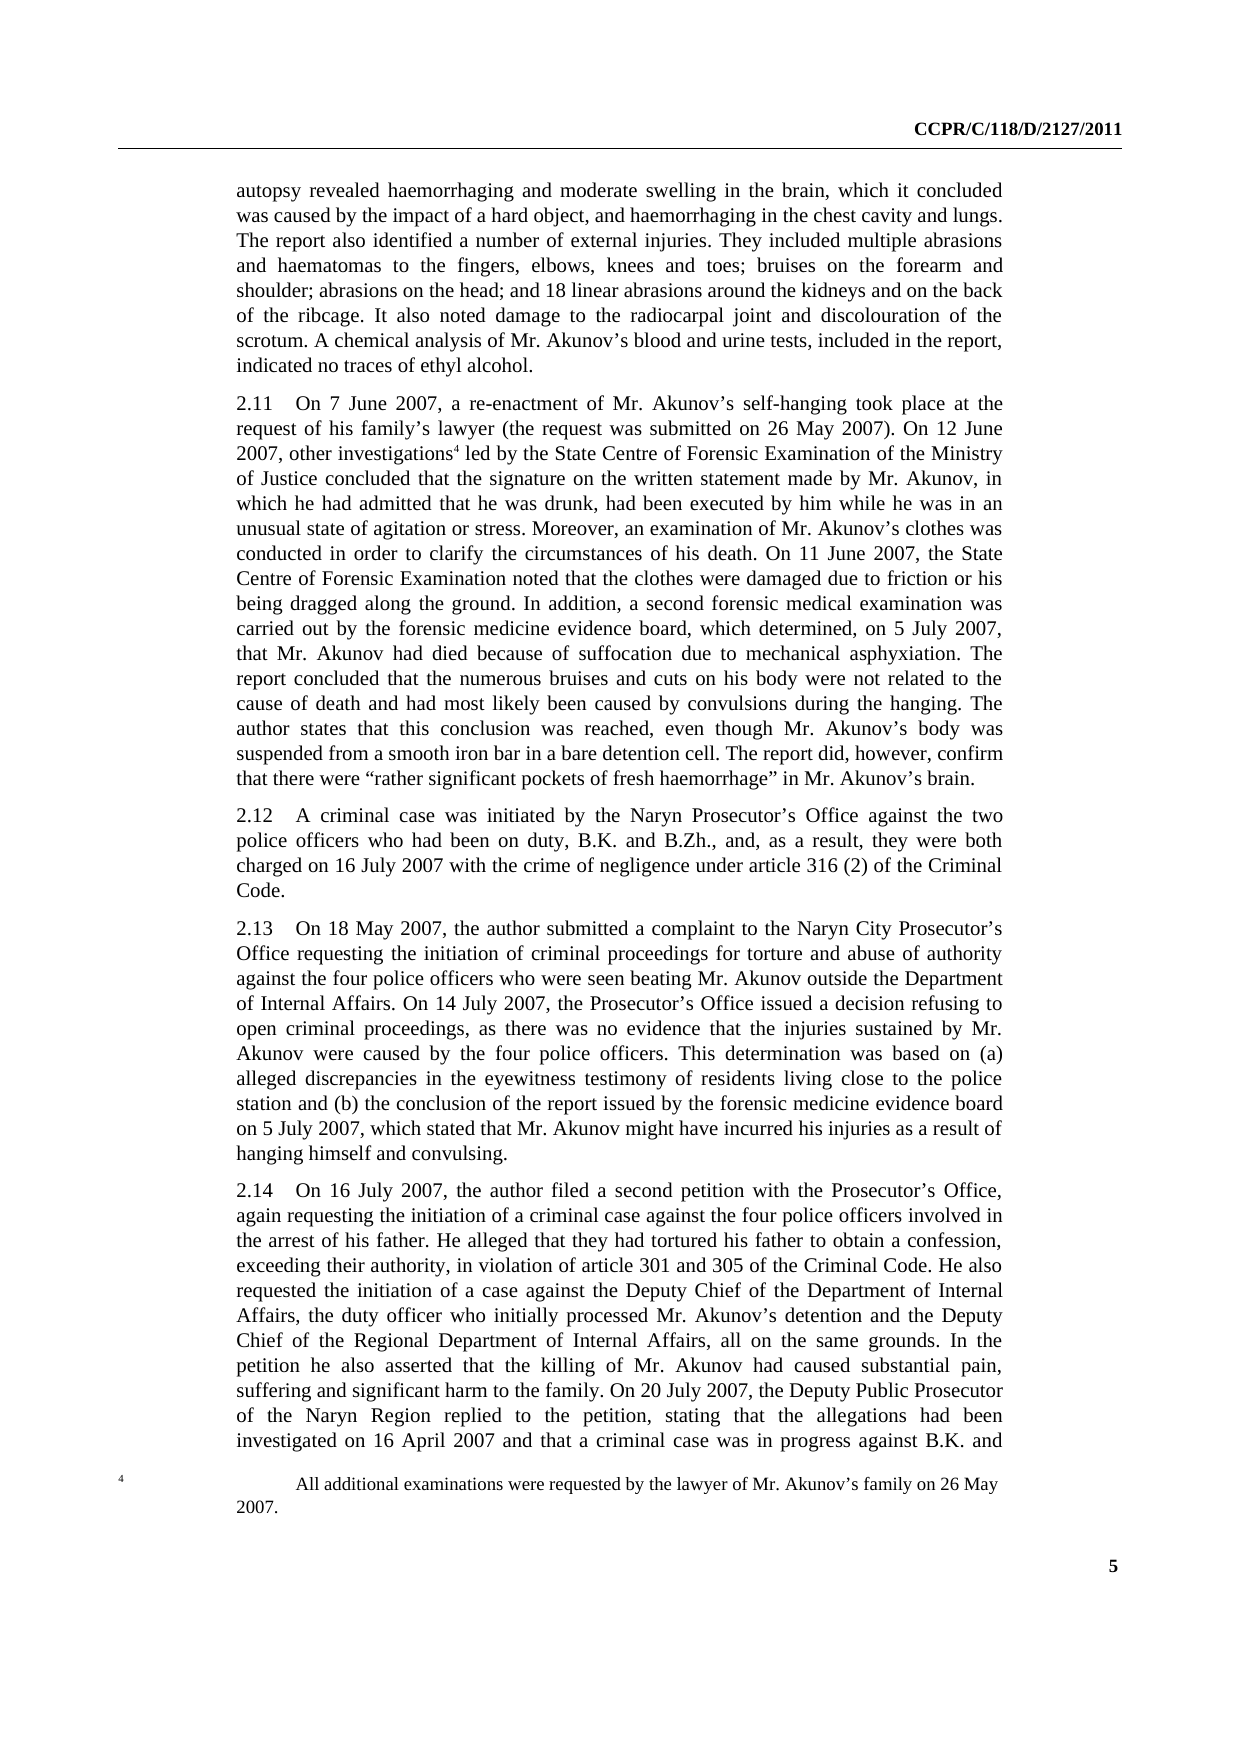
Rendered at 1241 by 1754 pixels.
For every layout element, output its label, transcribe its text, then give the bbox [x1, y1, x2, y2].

text 2.13 On 18 May 2007, the author submitted a complaint to the Naryn City Prosecutor’s Office requesting the initiation of criminal proceedings for torture and abuse of authority against the four police officers who were seen beating Mr. Akunov outside the Department of Internal Affairs. On 14 July 2007, the Prosecutor’s Office issued a decision refusing to open criminal proceedings, as there was no evidence that the injuries sustained by Mr. Akunov were caused by the four police officers. This determination was based on (a) alleged discrepancies in the eyewitness testimony of residents living close to the police station and (b) the conclusion of the report issued by the forensic medicine evidence board on 5 July 2007, which stated that Mr. Akunov might have incurred his injuries as a result of hanging himself and convulsing. [236, 915, 1004, 1165]
text 2.11 On 7 June 2007, a re-enactment of Mr. Akunov’s self-hanging took place at the request of his family’s lawyer (the request was submitted on 26 May 2007). On 12 June 2007, other investigations led by the State Centre of Forensic Examination of the Ministry of Justice concluded that the signature on the written statement made by Mr. Akunov, in which he had admitted that he was drunk, had been executed by him while he was in an unusual state of agitation or stress. Moreover, an examination of Mr. Akunov’s clothes was conducted in order to clarify the circumstances of his death. On 11 June 2007, the State Centre of Forensic Examination noted that the clothes were damaged due to friction or his being dragged along the ground. In addition, a second forensic medical examination was carried out by the forensic medicine evidence board, which determined, on 5 July 2007, that Mr. Akunov had died because of suffocation due to mechanical asphyxiation. The report concluded that the numerous bruises and cuts on his body were not related to the cause of death and had most likely been caused by convulsions during the hanging. The author states that this conclusion was reached, even though Mr. Akunov’s body was suspended from a smooth iron bar in a bare detention cell. The report did, however, confirm that there were “rather significant pockets of fresh haemorrhage” in Mr. Akunov’s brain. [236, 390, 1004, 790]
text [236, 177, 1004, 377]
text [236, 1177, 1004, 1452]
text 2.12 A criminal case was initiated by the Naryn Prosecutor’s Office against the two police officers who had been on duty, B.K. and B.Zh., and, as a result, they were both charged on 16 July 2007 with the crime of negligence under article 316 (2) of the Criminal Code. [236, 802, 1004, 902]
